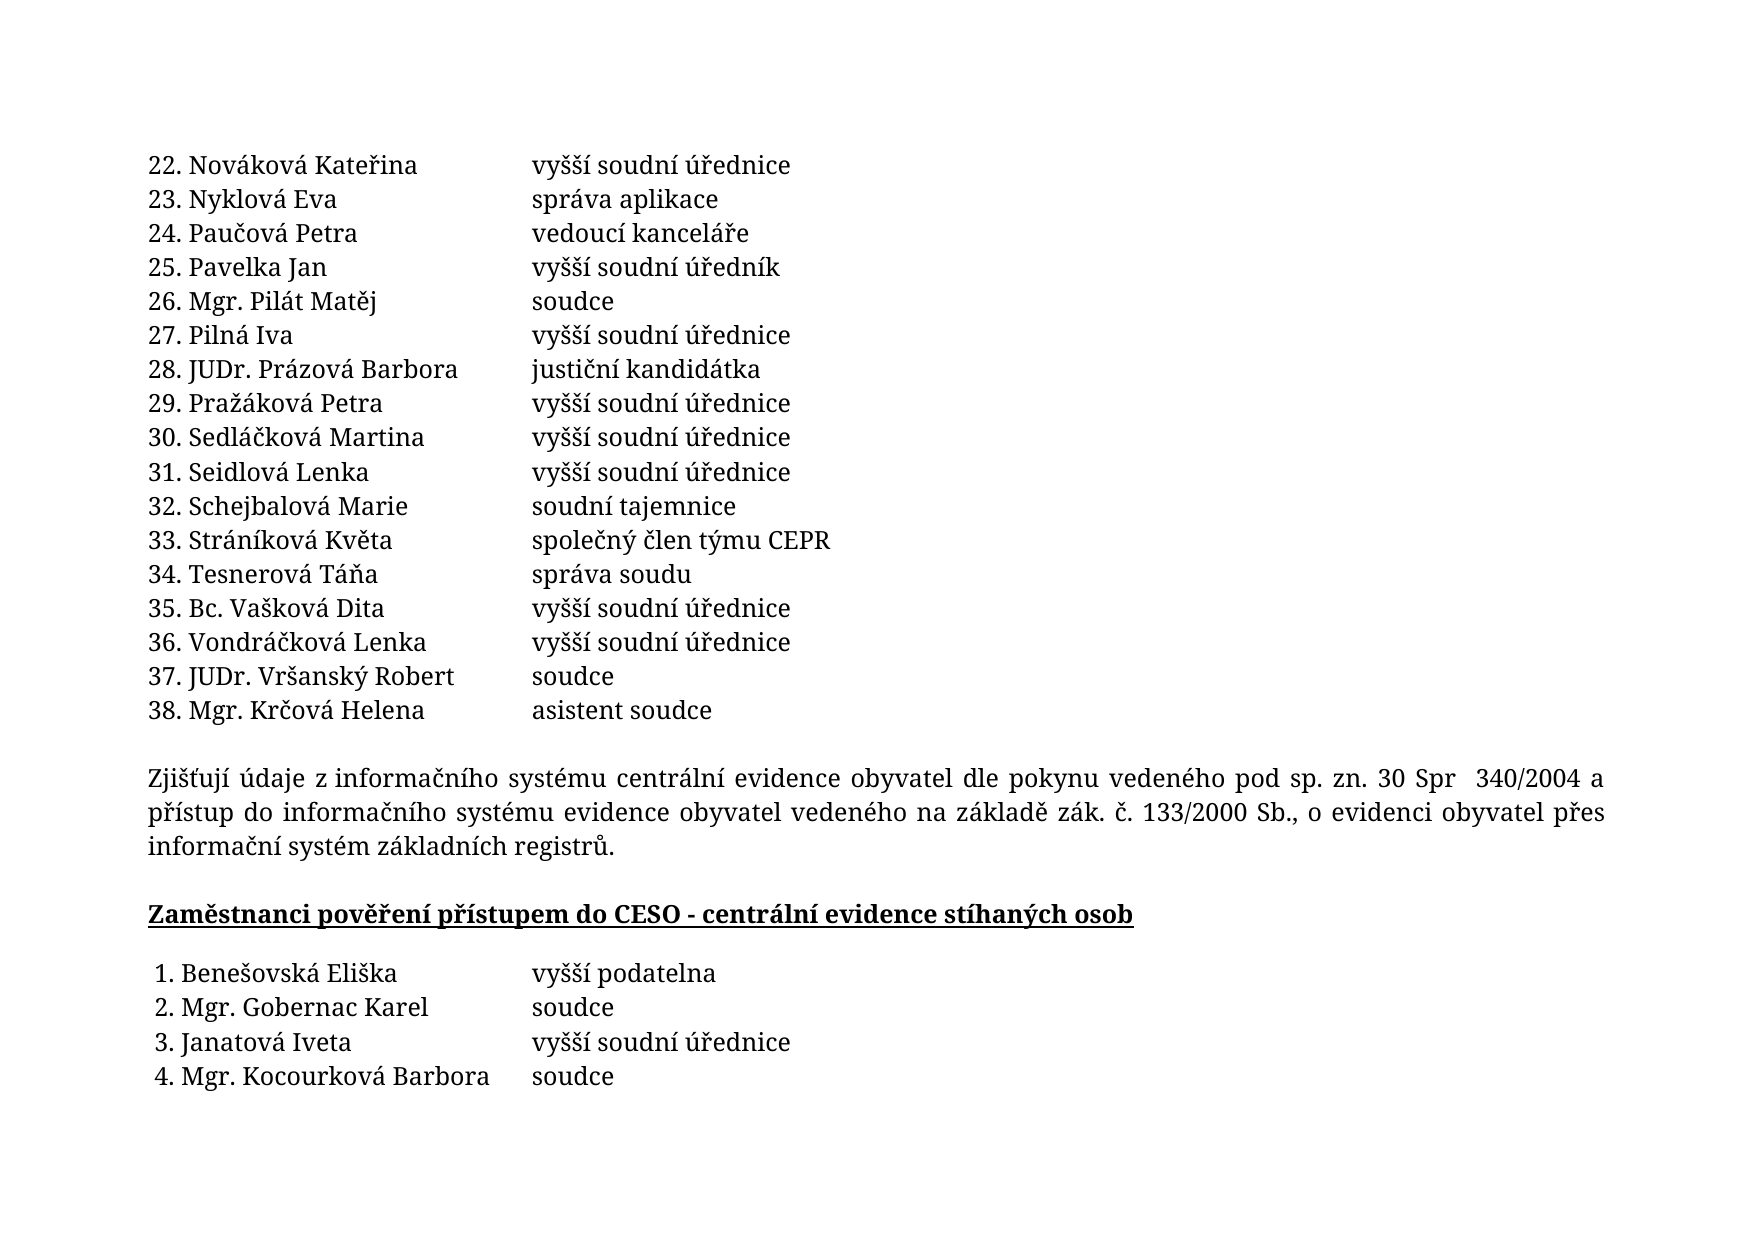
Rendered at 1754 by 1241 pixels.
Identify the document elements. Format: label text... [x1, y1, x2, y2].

text 31. Seidlová Lenka vyšší soudní úřednice [148, 454, 1606, 488]
text 37. JUDr. Vršanský Robert soudce [148, 658, 1606, 693]
text 34. Tesnerová Táňa správa soudu [148, 556, 1606, 590]
text 27. Pilná Iva vyšší soudní úřednice [148, 318, 1606, 352]
text 4. Mgr. Kocourková Barbora soudce [148, 1058, 1606, 1092]
text 25. Pavelka Jan vyšší soudní úředník [148, 250, 1606, 284]
text 38. Mgr. Krčová Helena asistent soudce [148, 693, 1606, 727]
text 23. Nyklová Eva správa aplikace [148, 182, 1606, 216]
text Zaměstnanci pověření přístupem do CESO - centrální evidence stíhaných osob [148, 897, 1606, 931]
text 30. Sedláčková Martina vyšší soudní úřednice [148, 420, 1606, 454]
text 32. Schejbalová Marie soudní tajemnice [148, 488, 1606, 522]
text 28. JUDr. Prázová Barbora justiční kandidátka [148, 352, 1606, 386]
text 3. Janatová Iveta vyšší soudní úřednice [148, 1024, 1606, 1058]
text 26. Mgr. Pilát Matěj soudce [148, 284, 1606, 318]
text 22. Nováková Kateřina vyšší soudní úřednice [148, 148, 1606, 182]
text 29. Pražáková Petra vyšší soudní úřednice [148, 386, 1606, 420]
text 2. Mgr. Gobernac Karel soudce [148, 990, 1606, 1024]
text 33. Stráníková Květa společný člen týmu CEPR [148, 522, 1606, 556]
text 1. Benešovská Eliška vyšší podatelna [148, 956, 1606, 990]
text 35. Bc. Vašková Dita vyšší soudní úřednice [148, 590, 1606, 624]
text 36. Vondráčková Lenka vyšší soudní úřednice [148, 624, 1606, 658]
text 24. Paučová Petra vedoucí kanceláře [148, 216, 1606, 250]
text Zjišťují údaje z informačního systému centrální evidence obyvatel dle pokynu vedeného pod sp. zn. 30 Spr 340/2004 a přístup do informačního systému evidence obyvatel vedeného na základě zák. č. 133/2000 Sb., o evidenci obyvatel přes informační systém základních registrů. [148, 761, 1606, 863]
